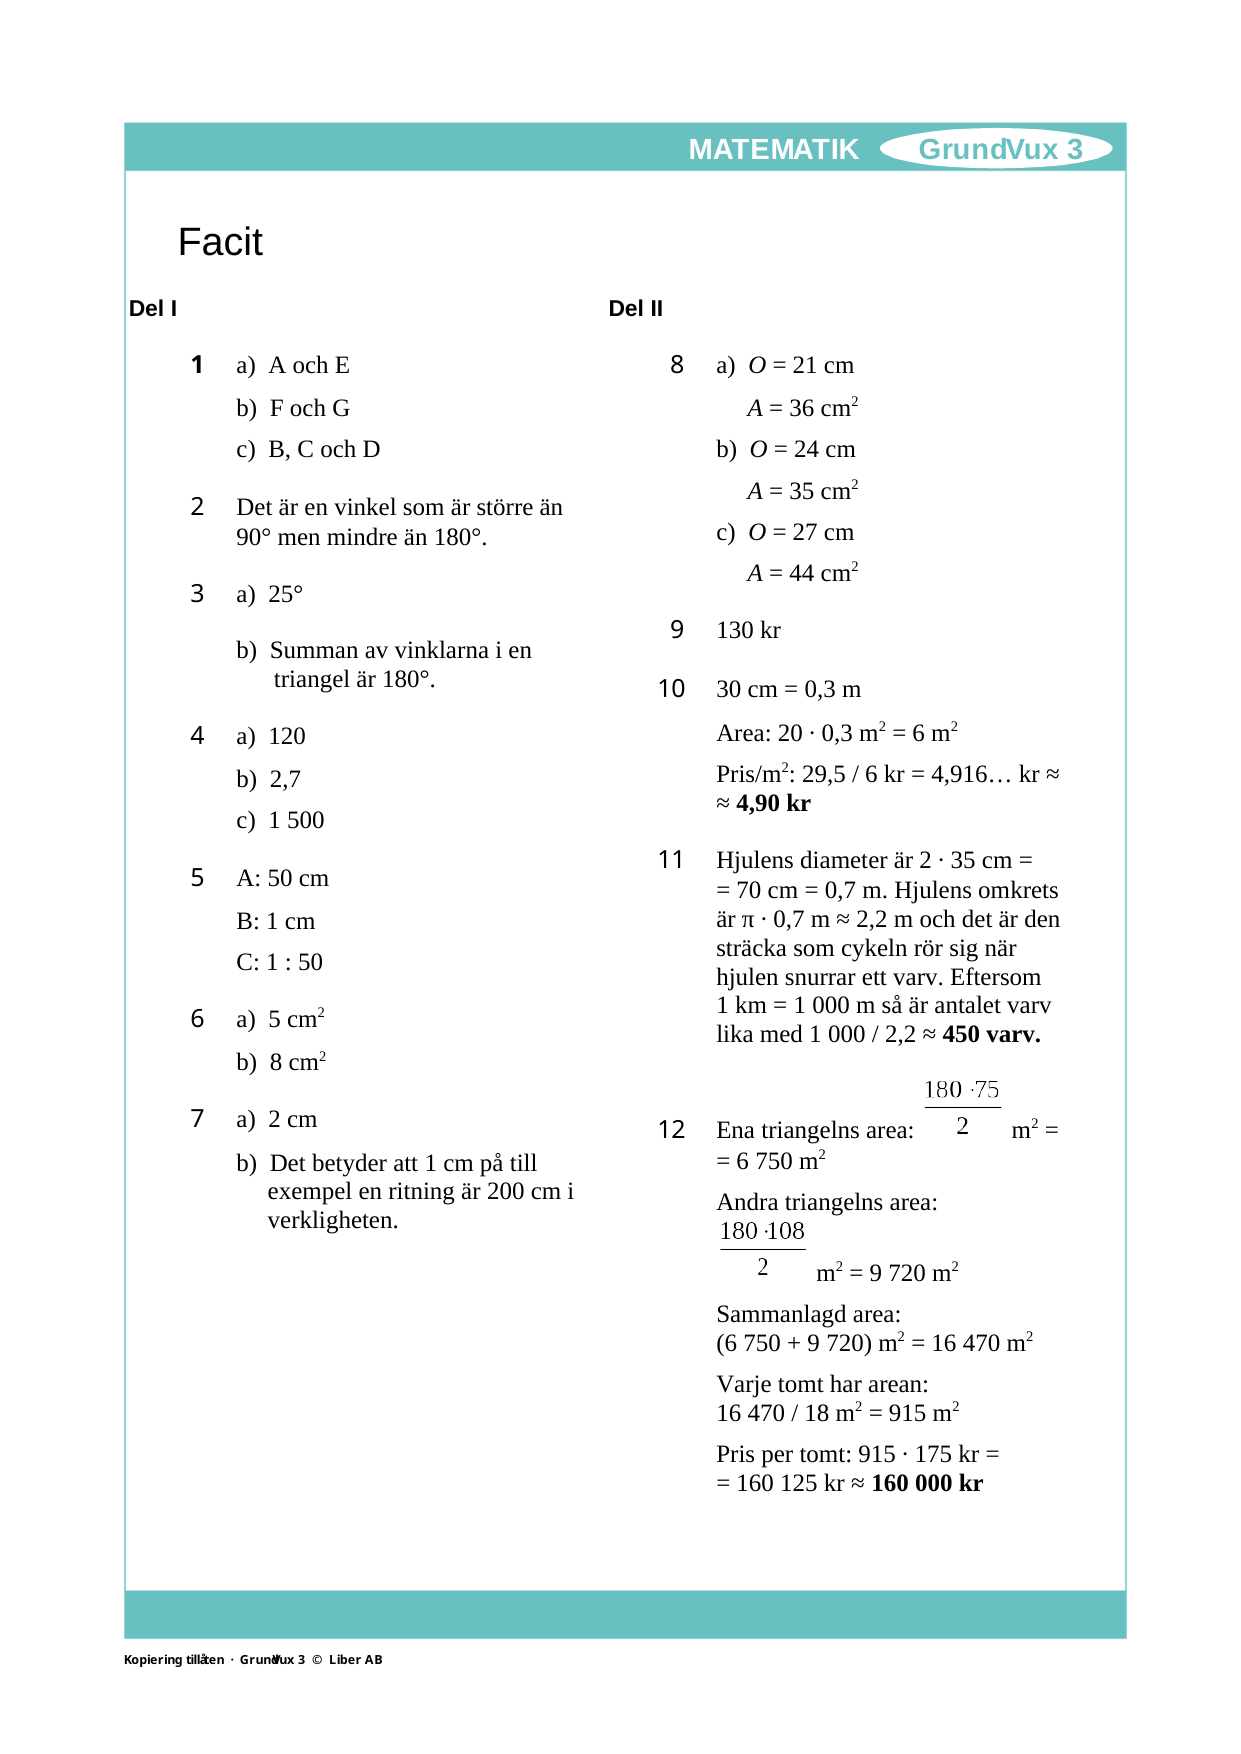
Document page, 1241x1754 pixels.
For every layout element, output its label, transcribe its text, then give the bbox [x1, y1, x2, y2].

text A = 35 cm2 [657, 476, 1063, 504]
text 9 130 kr [657, 612, 1063, 646]
text Sammanlagd area: (6 750 + 9 720) m2 = 16 470 m2 [657, 1299, 1063, 1357]
text Del II [620, 295, 1063, 322]
text 12 Ena triangelns area: m2 = = 6 750 m2 [657, 1073, 1063, 1175]
text 10 30 cm = 0,3 m [657, 671, 1063, 705]
text 1 a) A och E [177, 347, 583, 381]
text B: 1 cm [177, 906, 583, 934]
text 8 a) O = 21 cm [657, 347, 1063, 381]
text b) F och G [177, 393, 583, 422]
text Varje tomt har arean: 16 470 / 18 m2 = 915 m2 [657, 1369, 1063, 1427]
text Pris per tomt: 915 ∙ 175 kr = = 160 125 kr ≈ 160 000 kr [657, 1439, 1063, 1497]
text b) O = 24 cm [657, 434, 1063, 463]
text b) 2,7 [177, 764, 583, 793]
text 2 Det är en vinkel som är större än 90° men mindre än 180°. [177, 488, 583, 551]
text c) B, C och D [177, 434, 583, 463]
text C: 1 : 50 [177, 947, 583, 976]
text Andra triangelns area: m2 = 9 720 m2 [657, 1187, 1063, 1287]
text Facit [177, 218, 1063, 264]
text b) 8 cm2 [177, 1047, 583, 1076]
text b) Summan av vinklarna i en triangel är 180°. [177, 635, 583, 693]
text 6 a) 5 cm2 [177, 1001, 583, 1035]
text Del I [128, 295, 583, 322]
text 3 a) 25° [177, 576, 583, 610]
text 5 A: 50 cm [177, 859, 583, 893]
text 11 Hjulens diameter är 2 ∙ 35 cm = = 70 cm = 0,7 m. Hjulens omkrets är π ∙ 0,7 m ≈ 2,2 m och det är den sträcka som cykeln rör sig när hjulen snurrar ett varv. Eftersom 1 km = 1 000 m så är antalet varv lika med 1 000 / 2,2 ≈ 450 varv. [657, 841, 1063, 1048]
text c) 1 500 [177, 806, 583, 834]
text b) Det betyder att 1 cm på till exempel en ritning är 200 cm i verkligheten. [177, 1148, 583, 1234]
text A = 36 cm2 [657, 393, 1063, 422]
text c) O = 27 cm [657, 517, 1063, 546]
text A = 44 cm2 [657, 558, 1063, 587]
text Area: 20 ∙ 0,3 m2 = 6 m2 [657, 718, 1063, 746]
text 4 a) 120 [177, 718, 583, 752]
text Pris/m2: 29,5 / 6 kr = 4,916… kr ≈ ≈ 4,90 kr [657, 759, 1063, 816]
text 7 a) 2 cm [177, 1101, 583, 1135]
